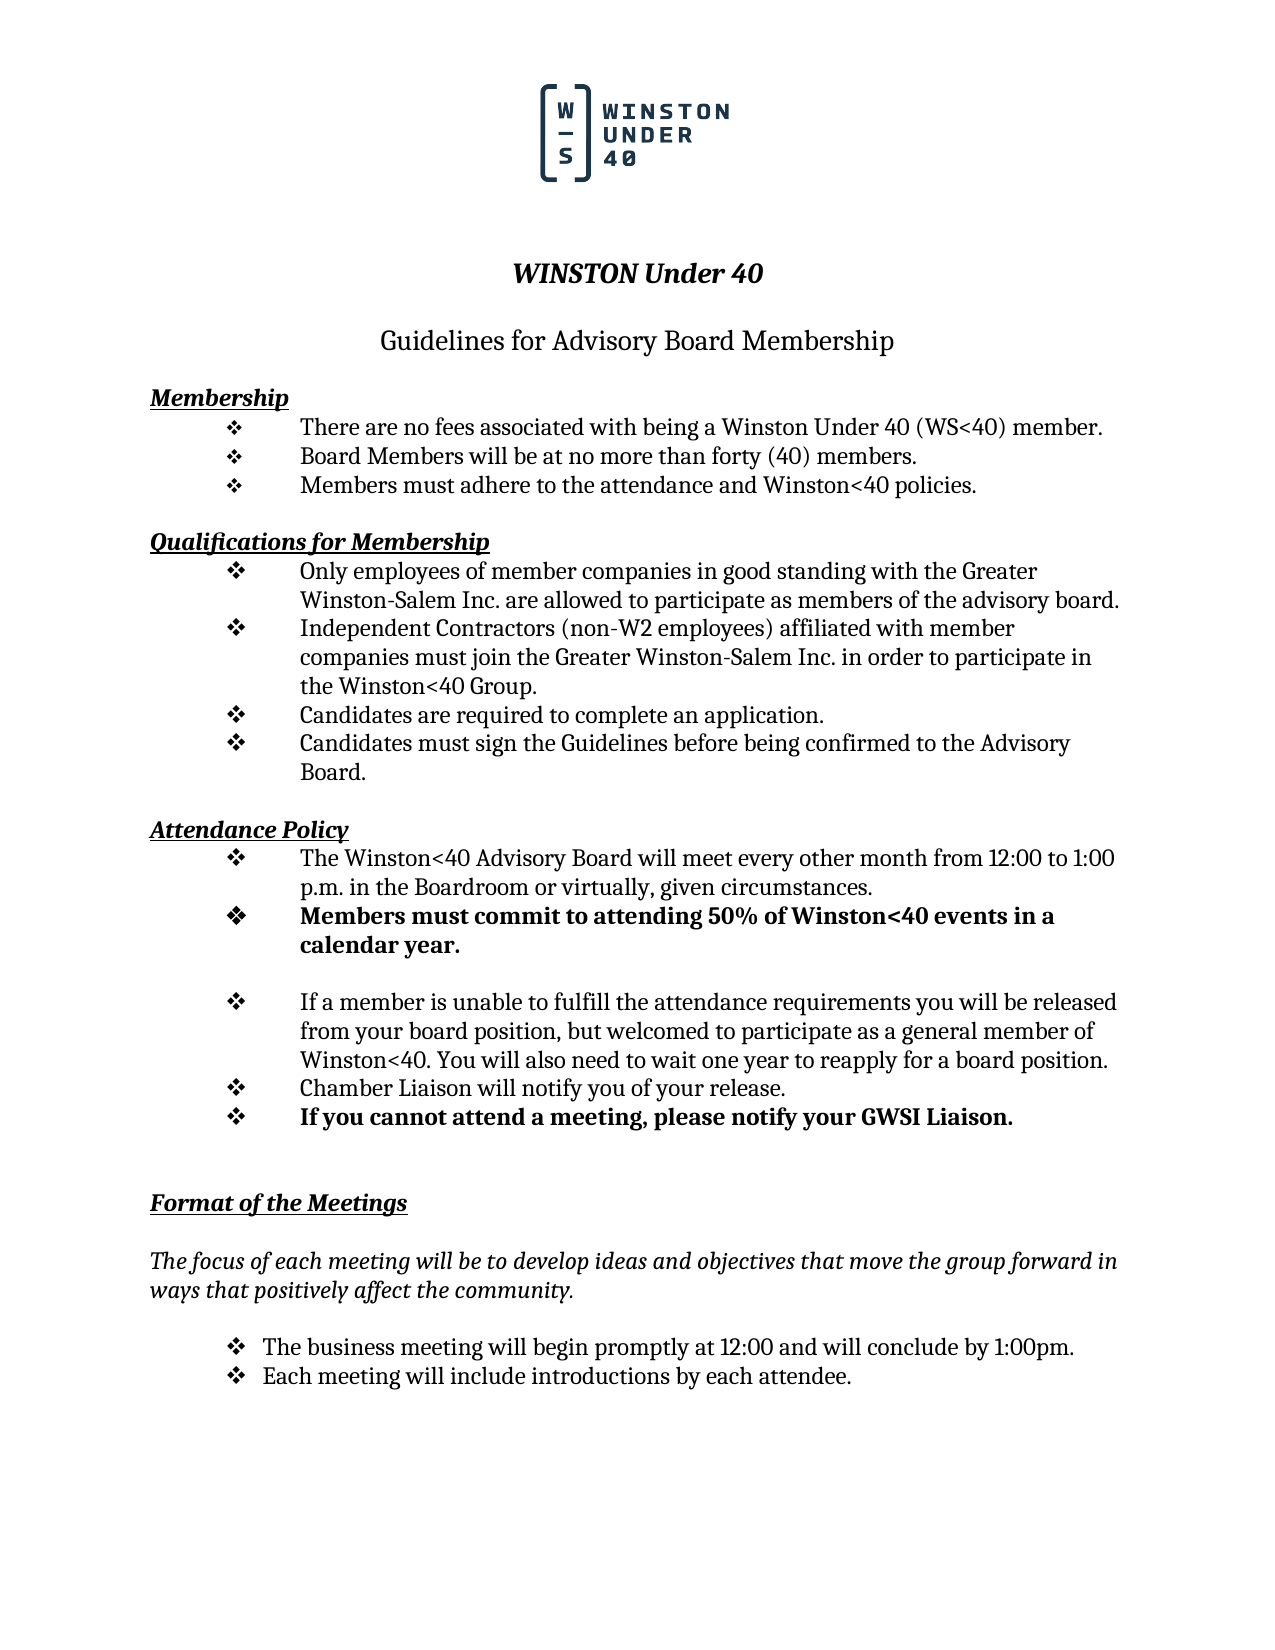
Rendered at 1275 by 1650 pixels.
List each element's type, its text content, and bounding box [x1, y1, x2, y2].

list Each meeting will include introductions by each attendee. [225, 1362, 1125, 1391]
list CChCChaiCIf a member is unable to fulfill the attendance requirements you will be released from your board position, but welcomed to participate as a general member of Winston<40. You will also need to wait one year to reapply for a board position. [225, 988, 1125, 1074]
text The focus of each meeting will be to develop ideas and objectives that move the group forward in ways that positively affect the community. [150, 1247, 1125, 1304]
subtitle Attendance Policy [150, 816, 1125, 844]
list Independent Contractors (non-W2 employees) affiliated with member companies must join the Greater Winston-Salem Inc. in order to participate in the Winston<40 Group. [225, 614, 1125, 701]
list Only employees of member companies in good standing with the Greater Winston-Salem Inc. are allowed to participate as members of the advisory board. [225, 557, 1125, 614]
list Chamber Liaison will notify you of your release. [225, 1074, 1125, 1103]
list The business meeting will begin promptly at 12:00 and will conclude by 1:00pm. [225, 1333, 1125, 1362]
subtitle Format of the Meetings [150, 1189, 1125, 1218]
list Board Members will be at no more than forty (40) members. [225, 442, 1125, 471]
list Candidates must sign the Guidelines before being confirmed to the Advisory Board. [225, 729, 1125, 787]
list Members must commit to attending 50% of Winston<40 events in a calendar year. [225, 902, 1125, 959]
list Members must adhere to the attendance and Winston<40 policies. [225, 471, 1125, 499]
subtitle Membership [150, 384, 1125, 413]
list There are no fees associated with being a Winston Under 40 (WS<40) member. [225, 413, 1125, 442]
picture [525, 75, 750, 195]
title WINSTON Under 40 [150, 257, 1125, 291]
list If you cannot attend a meeting, please notify your GWSI Liaison. [225, 1103, 1125, 1132]
list The Winston<40 Advisory Board will meet every other month from 12:00 to 1:00 p.m. in the Boardroom or virtually, given circumstances. [225, 844, 1125, 902]
subtitle Qualifications for Membership [150, 528, 1125, 557]
list Candidates are required to complete an application. [225, 701, 1125, 729]
title Guidelines for Advisory Board Membership [150, 324, 1125, 358]
